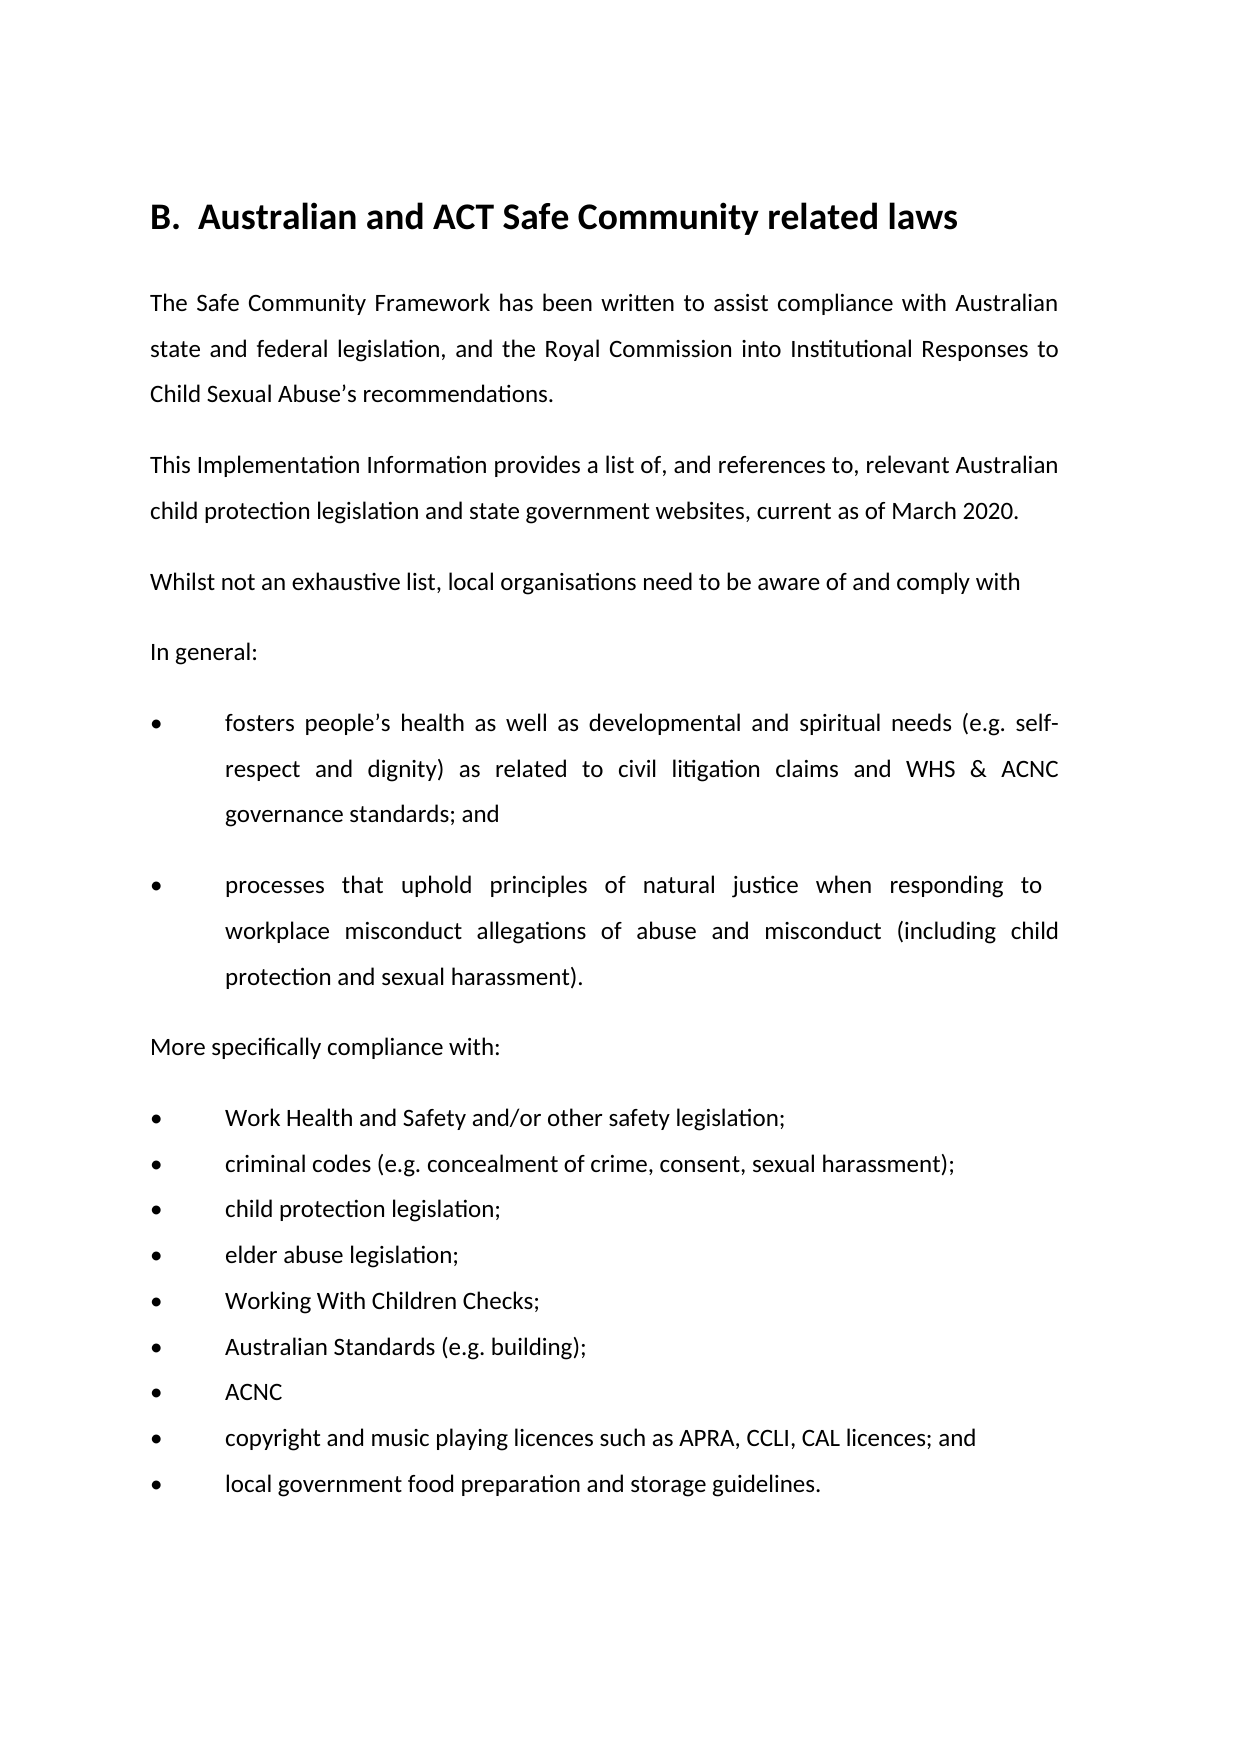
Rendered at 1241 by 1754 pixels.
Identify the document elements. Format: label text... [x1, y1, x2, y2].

text B. Australian and ACT Safe Community related laws [150, 193, 1061, 239]
text • copyright and music playing licences such as APRA, CCLI, CAL licences; and [150, 1422, 1061, 1453]
text • Australian Standards (e.g. building); [150, 1331, 1061, 1361]
text Whilst not an exhaustive list, local organisations need to be aware of and comply with [150, 566, 1061, 596]
text • Work Health and Safety and/or other safety legislation; [150, 1102, 1061, 1133]
text • ACNC [150, 1377, 1061, 1407]
text • Working With Children Checks; [150, 1285, 1061, 1316]
text More specifically compliance with: [150, 1031, 1061, 1062]
text • processes that uphold principles of natural justice when responding to workplace misconduct allegations of abuse and misconduct (including child protection and sexual harassment). [150, 869, 1061, 991]
text • elder abuse legislation; [150, 1239, 1061, 1270]
text • fosters people’s health as well as developmental and spiritual needs (e.g. self- respect and dignity) as related to civil litigation claims and WHS & ACNC governance standards; and [150, 707, 1061, 829]
text • local government food preparation and storage guidelines. [150, 1468, 1061, 1498]
text • criminal codes (e.g. concealment of crime, consent, sexual harassment); [150, 1148, 1061, 1178]
text The Safe Community Framework has been written to assist compliance with Australian state and federal legislation, and the Royal Commission into Institutional Responses to Child Sexual Abuse’s recommendations. [150, 287, 1061, 409]
text In general: [150, 636, 1061, 667]
text This Implementation Information provides a list of, and references to, relevant Australian child protection legislation and state government websites, current as of March 2020. [150, 449, 1061, 525]
text • child protection legislation; [150, 1194, 1061, 1224]
